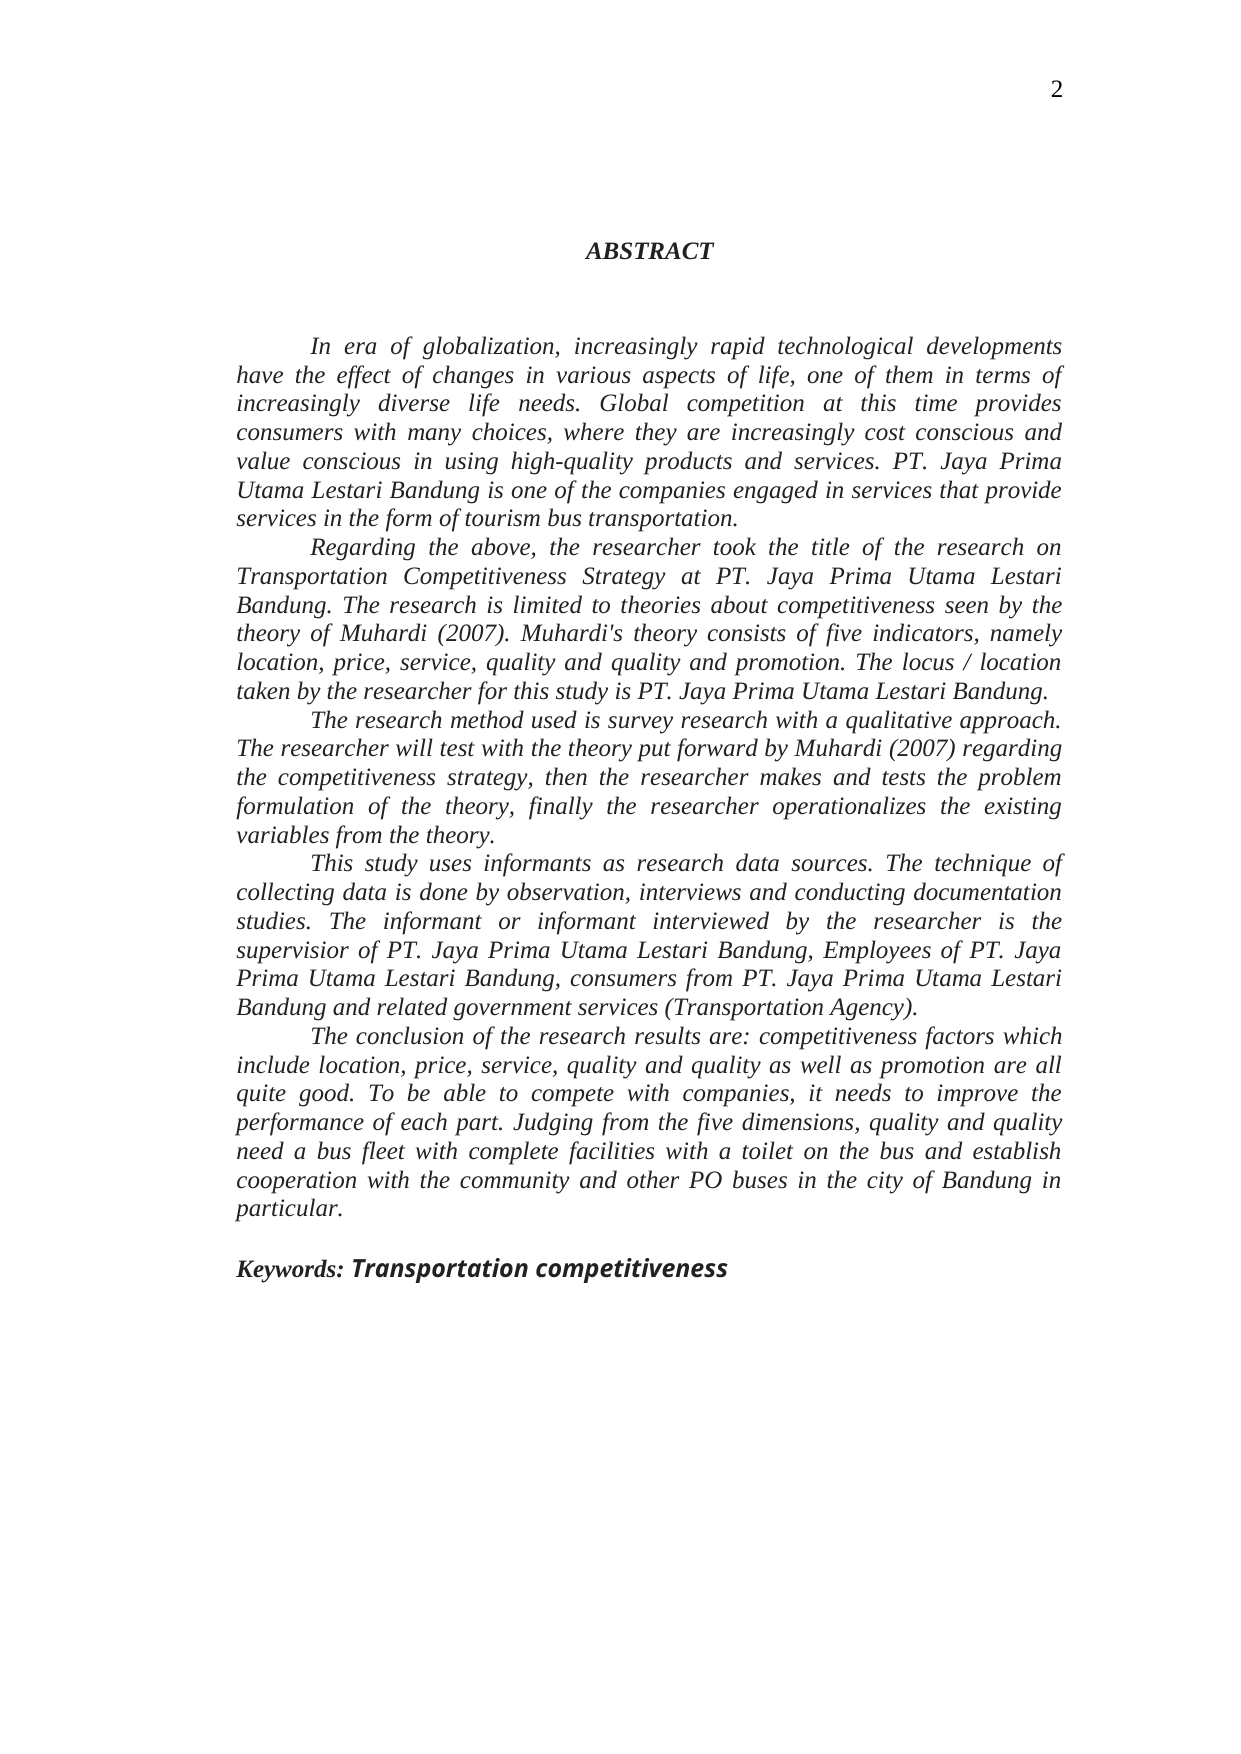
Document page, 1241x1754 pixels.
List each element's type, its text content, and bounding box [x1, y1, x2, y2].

text In era of globalization, increasingly rapid technological developments have the effect of changes in various aspects of life, one of them in terms of increasingly diverse life needs. Global competition at this time provides consumers with many choices, where they are increasingly cost conscious and value conscious in using high-quality products and services. PT. Jaya Prima Utama Lestari Bandung is one of the companies engaged in services that provide services in the form of tourism bus transportation. [236, 331, 1063, 532]
text The research method used is survey research with a qualitative approach. The researcher will test with the theory put forward by Muhardi (2007) regarding the competitiveness strategy, then the researcher makes and tests the problem formulation of the theory, finally the researcher operationalizes the existing variables from the theory. [236, 705, 1063, 848]
text Keywords: Transportation competitiveness [236, 1251, 1063, 1285]
text This study uses informants as research data sources. The technique of collecting data is done by observation, interviews and conducting documentation studies. The informant or informant interviewed by the researcher is the supervisior of PT. Jaya Prima Utama Lestari Bandung, Employees of PT. Jaya Prima Utama Lestari Bandung, consumers from PT. Jaya Prima Utama Lestari Bandung and related government services (Transportation Agency). [236, 848, 1063, 1021]
text ABSTRACT [236, 236, 1063, 265]
text The conclusion of the research results are: competitiveness factors which include location, price, service, quality and quality as well as promotion are all quite good. To be able to compete with companies, it needs to improve the performance of each part. Judging from the five dimensions, quality and quality need a bus fleet with complete facilities with a toilet on the bus and establish cooperation with the community and other PO buses in the city of Bandung in particular. [236, 1021, 1063, 1222]
text Regarding the above, the researcher took the title of the research on Transportation Competitiveness Strategy at PT. Jaya Prima Utama Lestari Bandung. The research is limited to theories about competitiveness seen by the theory of Muhardi (2007). Muhardi's theory consists of five indicators, namely location, price, service, quality and quality and promotion. The locus / location taken by the researcher for this study is PT. Jaya Prima Utama Lestari Bandung. [236, 532, 1063, 705]
